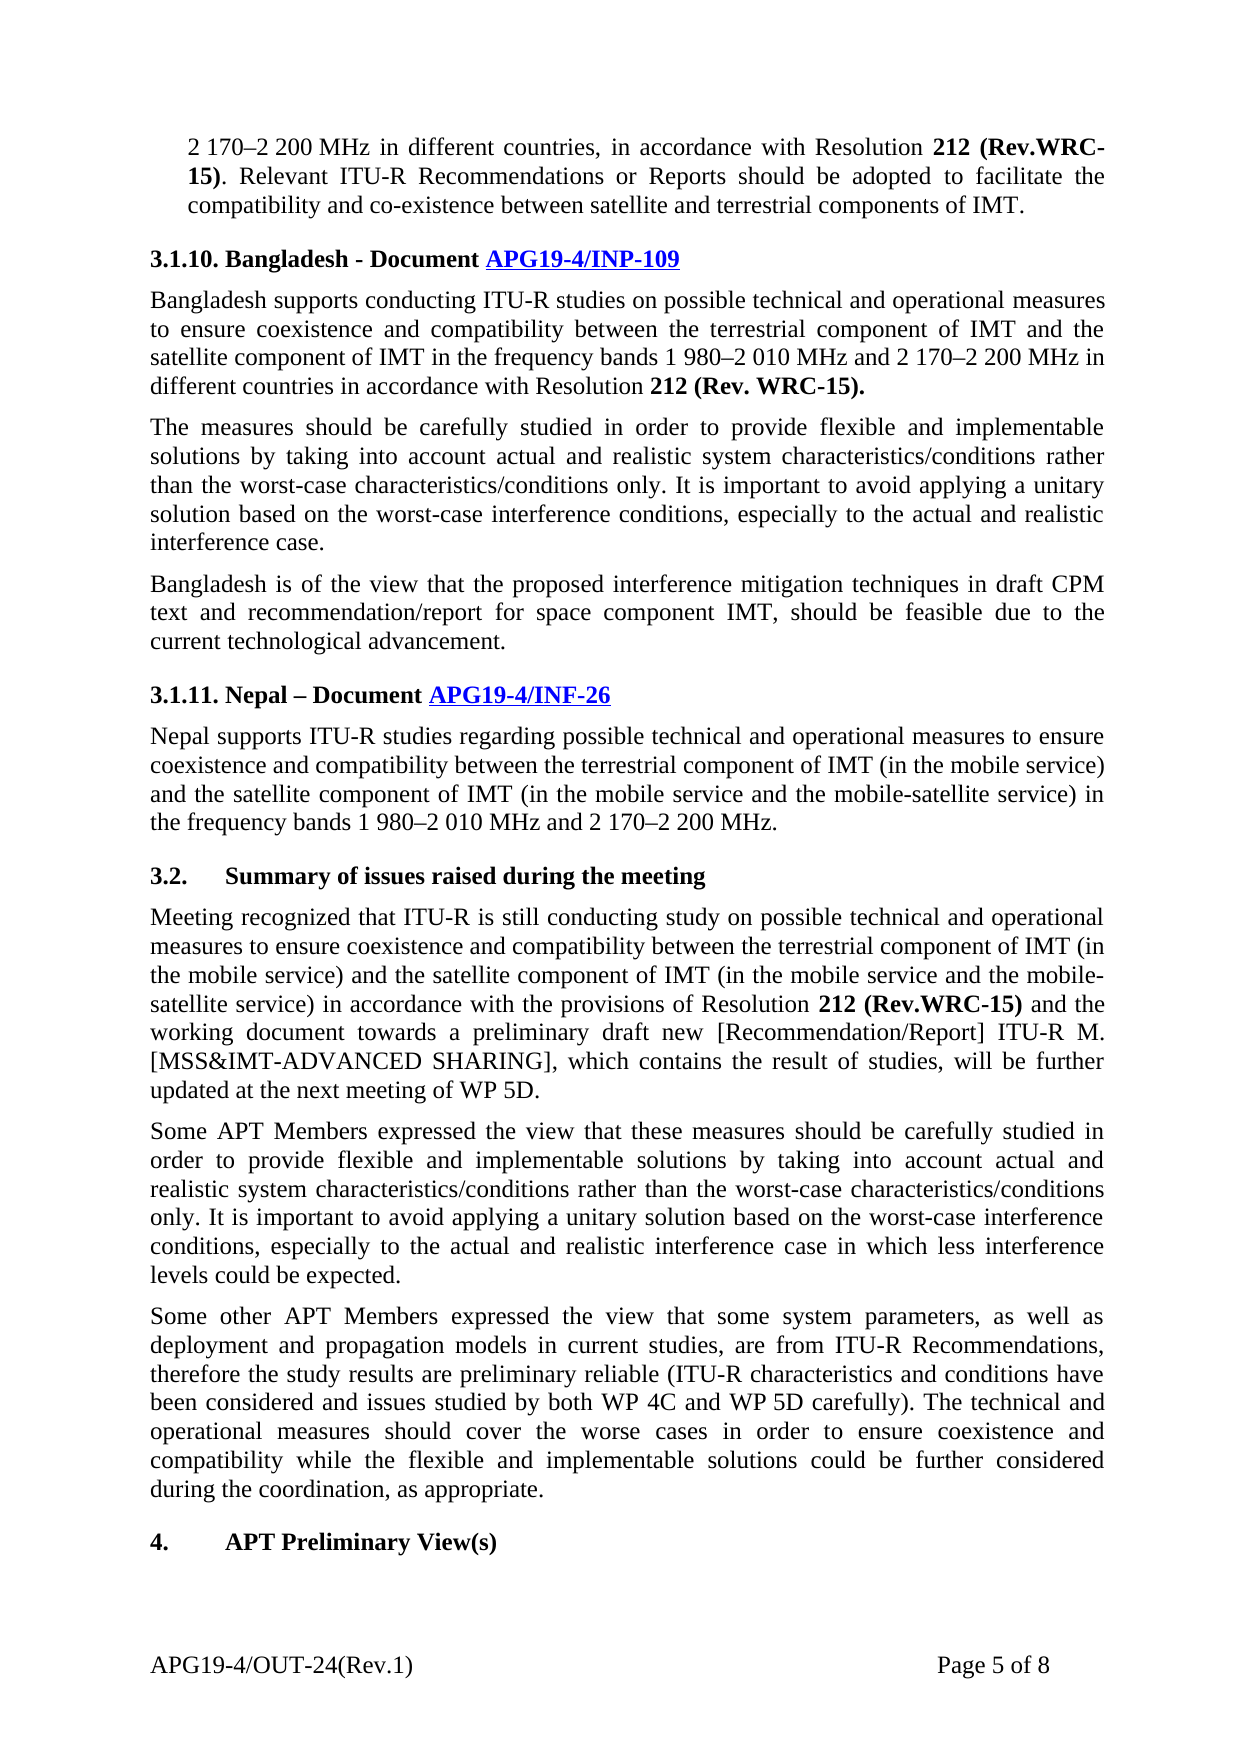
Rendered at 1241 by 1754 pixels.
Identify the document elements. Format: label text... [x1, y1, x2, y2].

list Nepal – Document APG19-4/INF-26 [150, 680, 1105, 709]
text Bangladesh supports conducting ITU-R studies on possible technical and operational measures to ensure coexistence and compatibility between the terrestrial component of IMT and the satellite component of IMT in the frequency bands 1 980–2 010 MHz and 2 170–2 200 MHz in different countries in accordance with Resolution 212 (Rev. WRC-15). [150, 285, 1105, 400]
text Bangladesh is of the view that the proposed interference mitigation techniques in draft CPM text and recommendation/report for space component IMT, should be feasible due to the current technological advancement. [150, 569, 1105, 655]
list Summary of issues raised during the meeting [150, 861, 1105, 890]
text Nepal supports ITU-R studies regarding possible technical and operational measures to ensure coexistence and compatibility between the terrestrial component of IMT (in the mobile service) and the satellite component of IMT (in the mobile service and the mobile-satellite service) in the frequency bands 1 980–2 010 MHz and 2 170–2 200 MHz. [150, 721, 1105, 836]
text Some other APT Members expressed the view that some system parameters, as well as deployment and propagation models in current studies, are from ITU-R Recommendations, therefore the study results are preliminary reliable (ITU-R characteristics and conditions have been considered and issues studied by both WP 4C and WP 5D carefully). The technical and operational measures should cover the worse cases in order to ensure coexistence and compatibility while the flexible and implementable solutions could be further considered during the coordination, as appropriate. [150, 1301, 1105, 1502]
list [150, 132, 1105, 219]
text The measures should be carefully studied in order to provide flexible and implementable solutions by taking into account actual and realistic system characteristics/conditions rather than the worst-case characteristics/conditions only. It is important to avoid applying a unitary solution based on the worst-case interference conditions, especially to the actual and realistic interference case. [150, 412, 1105, 556]
list APT Preliminary View(s) [150, 1527, 1105, 1556]
text Some APT Members expressed the view that these measures should be carefully studied in order to provide flexible and implementable solutions by taking into account actual and realistic system characteristics/conditions rather than the worst-case characteristics/conditions only. It is important to avoid applying a unitary solution based on the worst-case interference conditions, especially to the actual and realistic interference case in which less interference levels could be expected. [150, 1116, 1105, 1289]
text Meeting recognized that ITU-R is still conducting study on possible technical and operational measures to ensure coexistence and compatibility between the terrestrial component of IMT (in the mobile service) and the satellite component of IMT (in the mobile service and the mobile-satellite service) in accordance with the provisions of Resolution 212 (Rev.WRC-15) and the working document towards a preliminary draft new [Recommendation/Report] ITU-R M.[MSS&IMT-ADVANCED SHARING], which contains the result of studies, will be further updated at the next meeting of WP 5D. [150, 902, 1105, 1104]
list Bangladesh - Document APG19-4/INP-109 [150, 244, 1105, 272]
